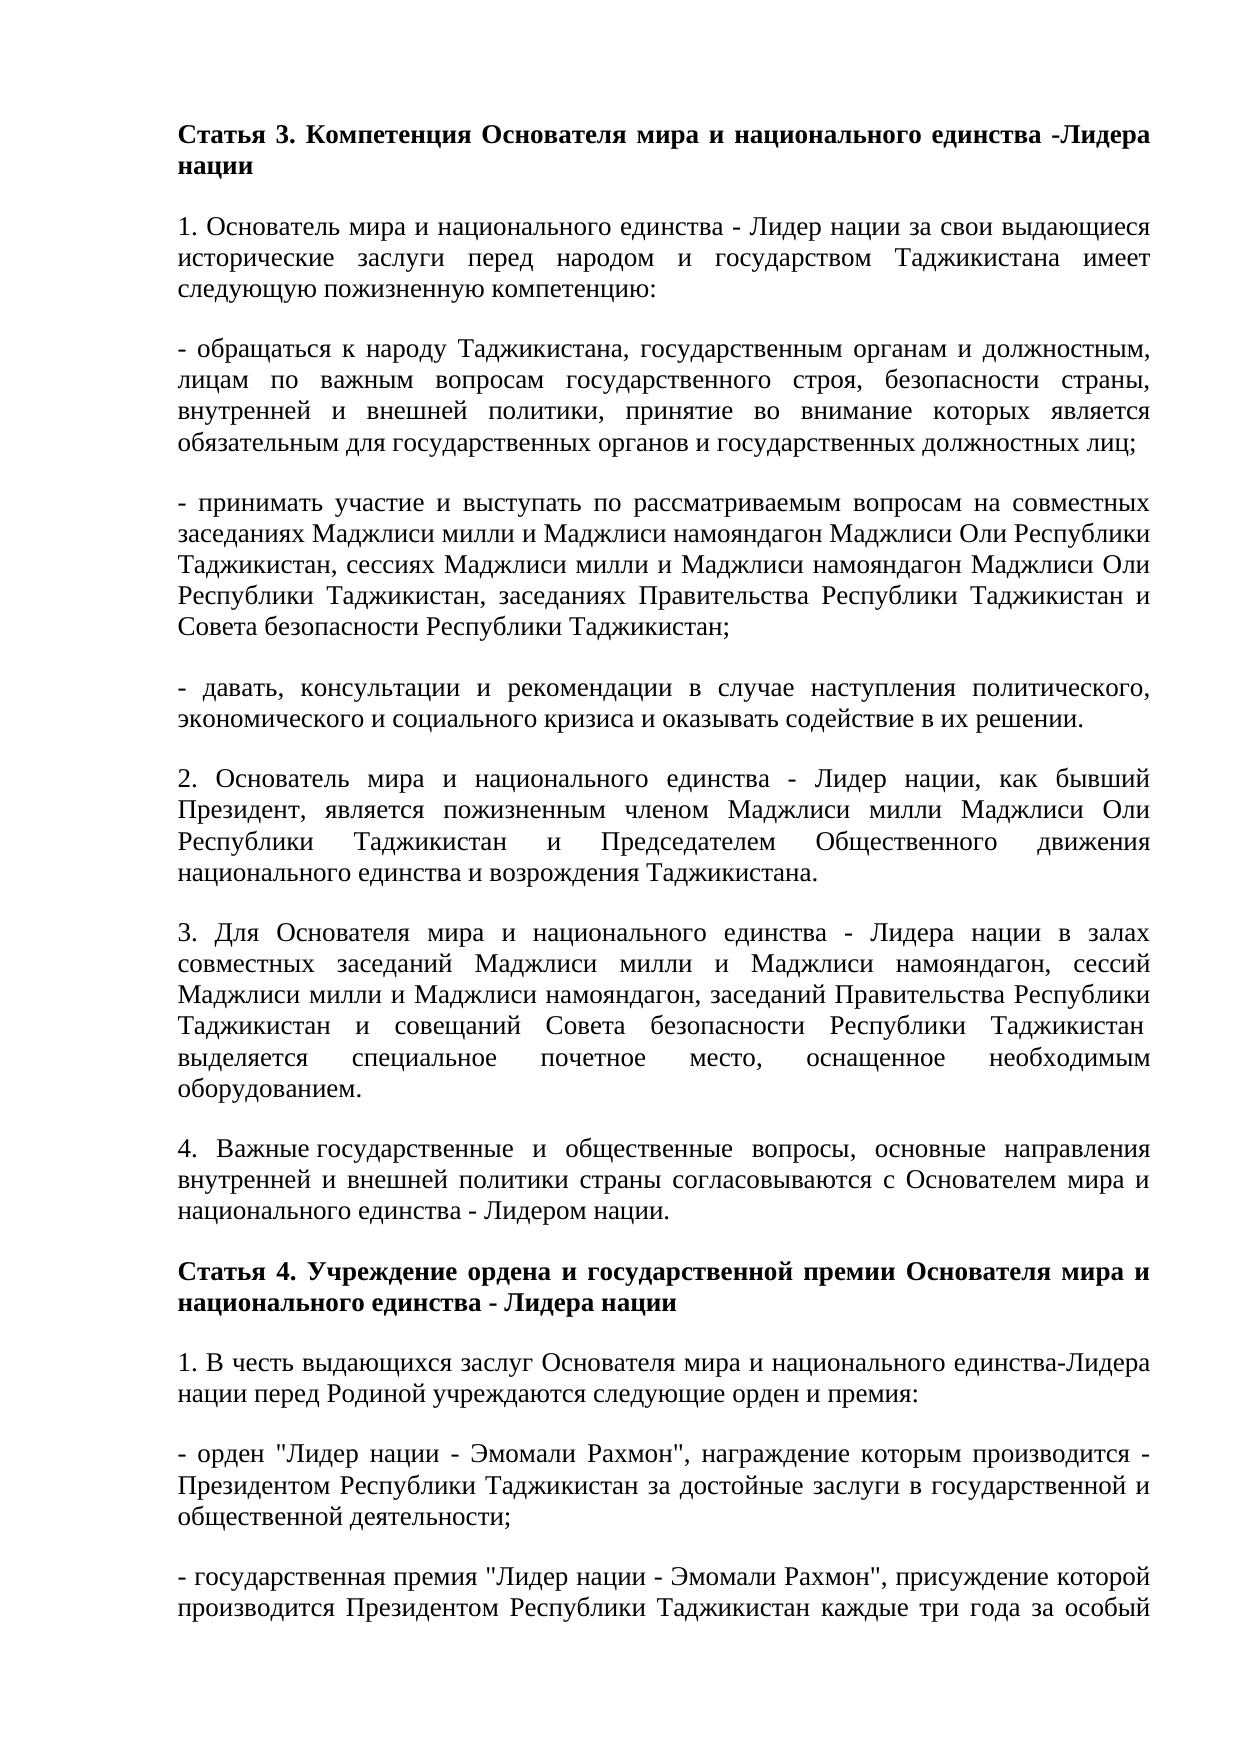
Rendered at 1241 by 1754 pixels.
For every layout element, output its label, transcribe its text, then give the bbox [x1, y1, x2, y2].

text - орден "Лидер нации - Эмомали Рахмон", награждение которым производится - Президентом Республики Таджикистан за достойные заслуги в государственной и общественной деятельности; [177, 1438, 1152, 1531]
text 3. Для Основателя мира и национального единства - Лидера нации в залах совместных заседаний Маджлиси милли и Маджлиси намояндагон, сессий Маджлиси милли и Маджлиси намояндагон, заседаний Правительства Республики Таджикистан и совещаний Совета безопасности Республики Таджикистан выделяется специальное почетное место, оснащенное необходимым оборудованием. [177, 916, 1152, 1103]
text 1. Основатель мира и национального единства - Лидер нации за свои выдающиеся исторические заслуги перед народом и государством Таджикистана имеет следующую пожизненную компетенцию: [177, 209, 1152, 303]
text Статья 4. Учреждение ордена и государственной премии Основателя мира и национального единства - Лидера нации [177, 1255, 1152, 1317]
text - давать, консультации и рекомендации в случае наступления политического, экономического и социального кризиса и оказывать содействие в их решении. [177, 671, 1152, 733]
text 1. В честь выдающихся заслуг Основателя мира и национального единства-Лидера нации перед Родиной учреждаются следующие орден и премия: [177, 1346, 1152, 1408]
text 2. Основатель мира и национального единства - Лидер нации, как бывший Президент, является пожизненным членом Маджлиси милли Маджлиси Оли Республики Таджикистан и Председателем Общественного движения национального единства и возрождения Таджикистана. [177, 762, 1152, 887]
text Статья 3. Компетенция Основателя мира и национального единства -Лидера нации [177, 118, 1152, 180]
text - обращаться к народу Таджикистана, государственным органам и должностным, лицам по важным вопросам государственного строя, безопасности страны, внутренней и внешней политики, принятие во внимание которых является обязательным для государственных органов и государственных должностных лиц; [177, 332, 1152, 457]
text - принимать участие и выступать по рассматриваемым вопросам на совместных заседаниях Маджлиси милли и Маджлиси намояндагон Маджлиси Оли Республики Таджикистан, сессиях Маджлиси милли и Маджлиси намояндагон Маджлиси Оли Республики Таджикистан, заседаниях Правительства Республики Таджикистан и Совета безопасности Республики Таджикистан; [177, 486, 1152, 642]
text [177, 1560, 1152, 1622]
text 4. Важные государственные и общественные вопросы, основные направления внутренней и внешней политики страны согласовываются с Основателем мира и национального единства - Лидером нации. [177, 1132, 1152, 1226]
